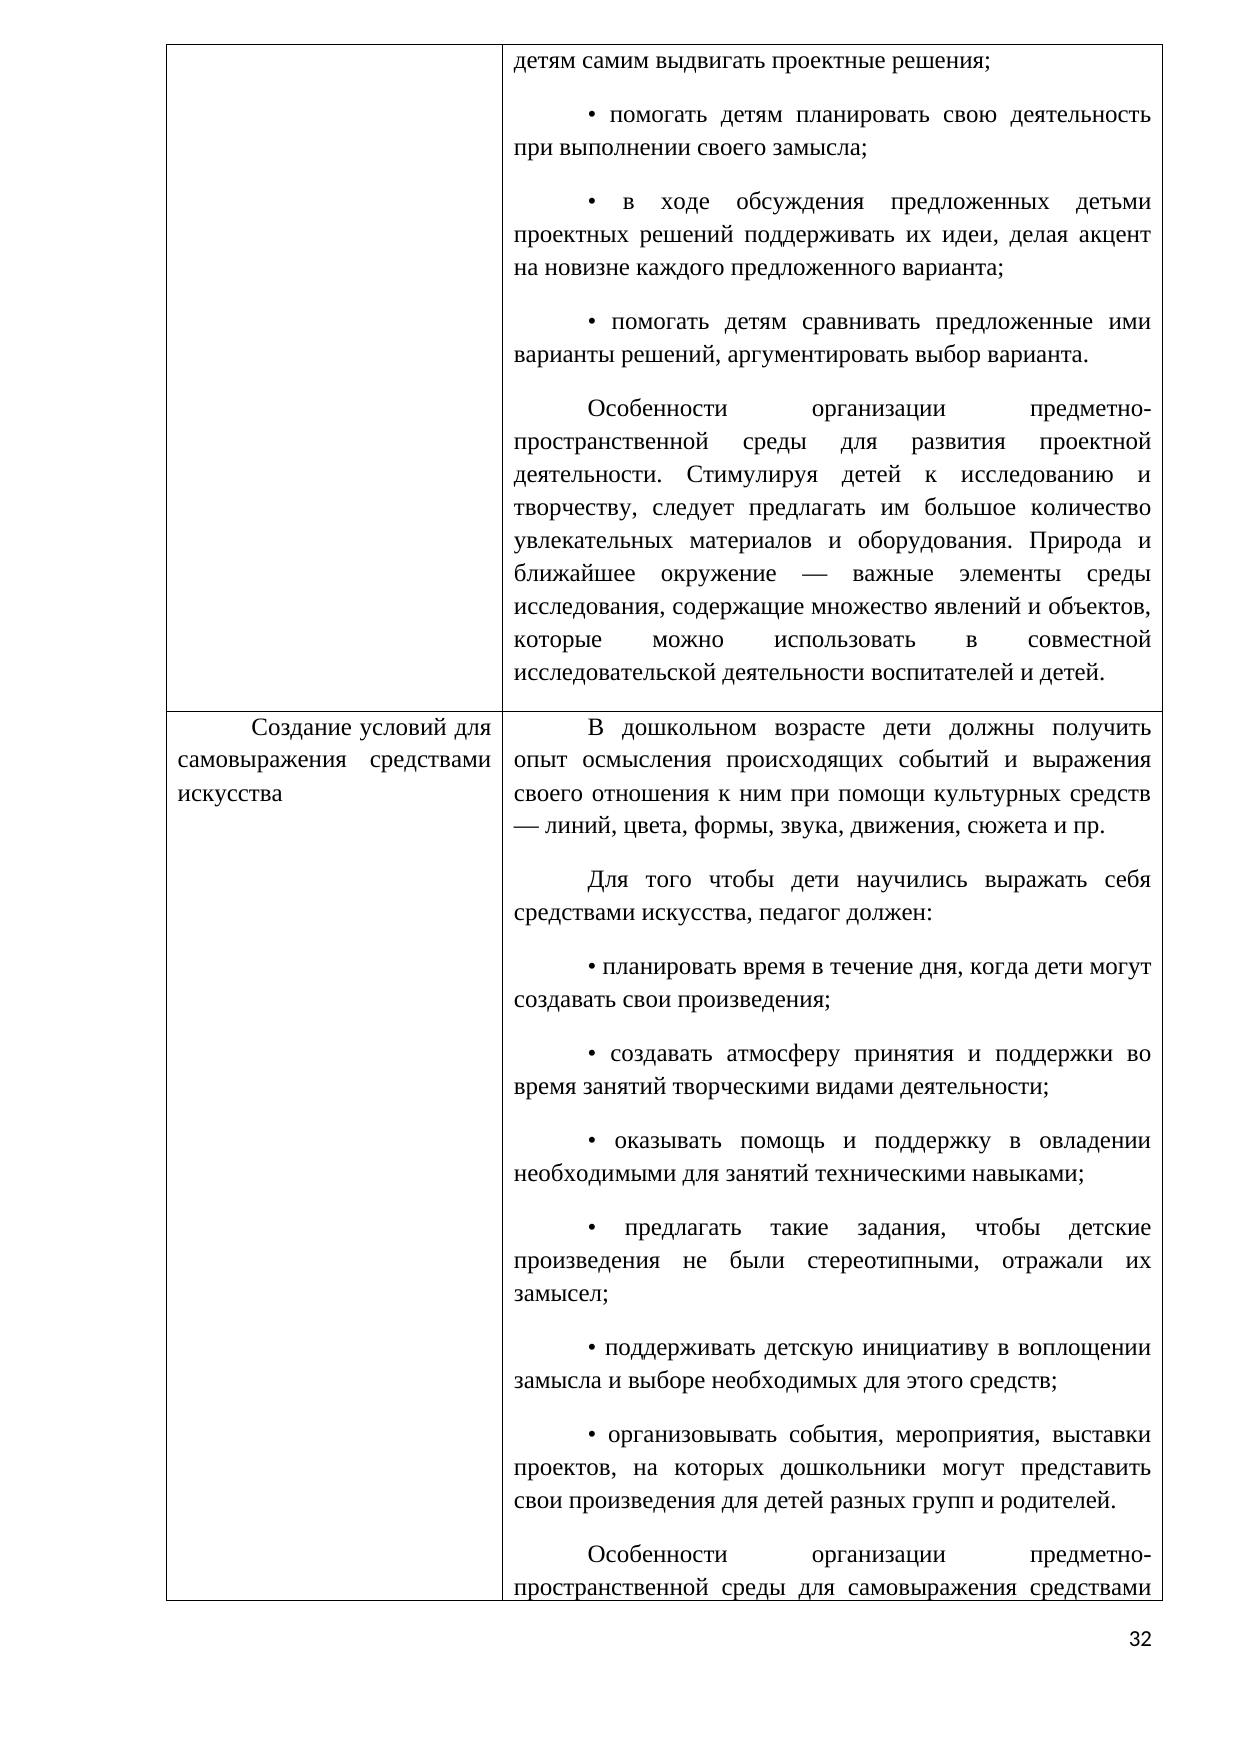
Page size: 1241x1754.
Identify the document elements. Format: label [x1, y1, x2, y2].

table_cell [167, 712, 502, 1600]
table_cell [503, 45, 1162, 711]
table_cell [503, 712, 1162, 1600]
table_cell [167, 45, 502, 711]
